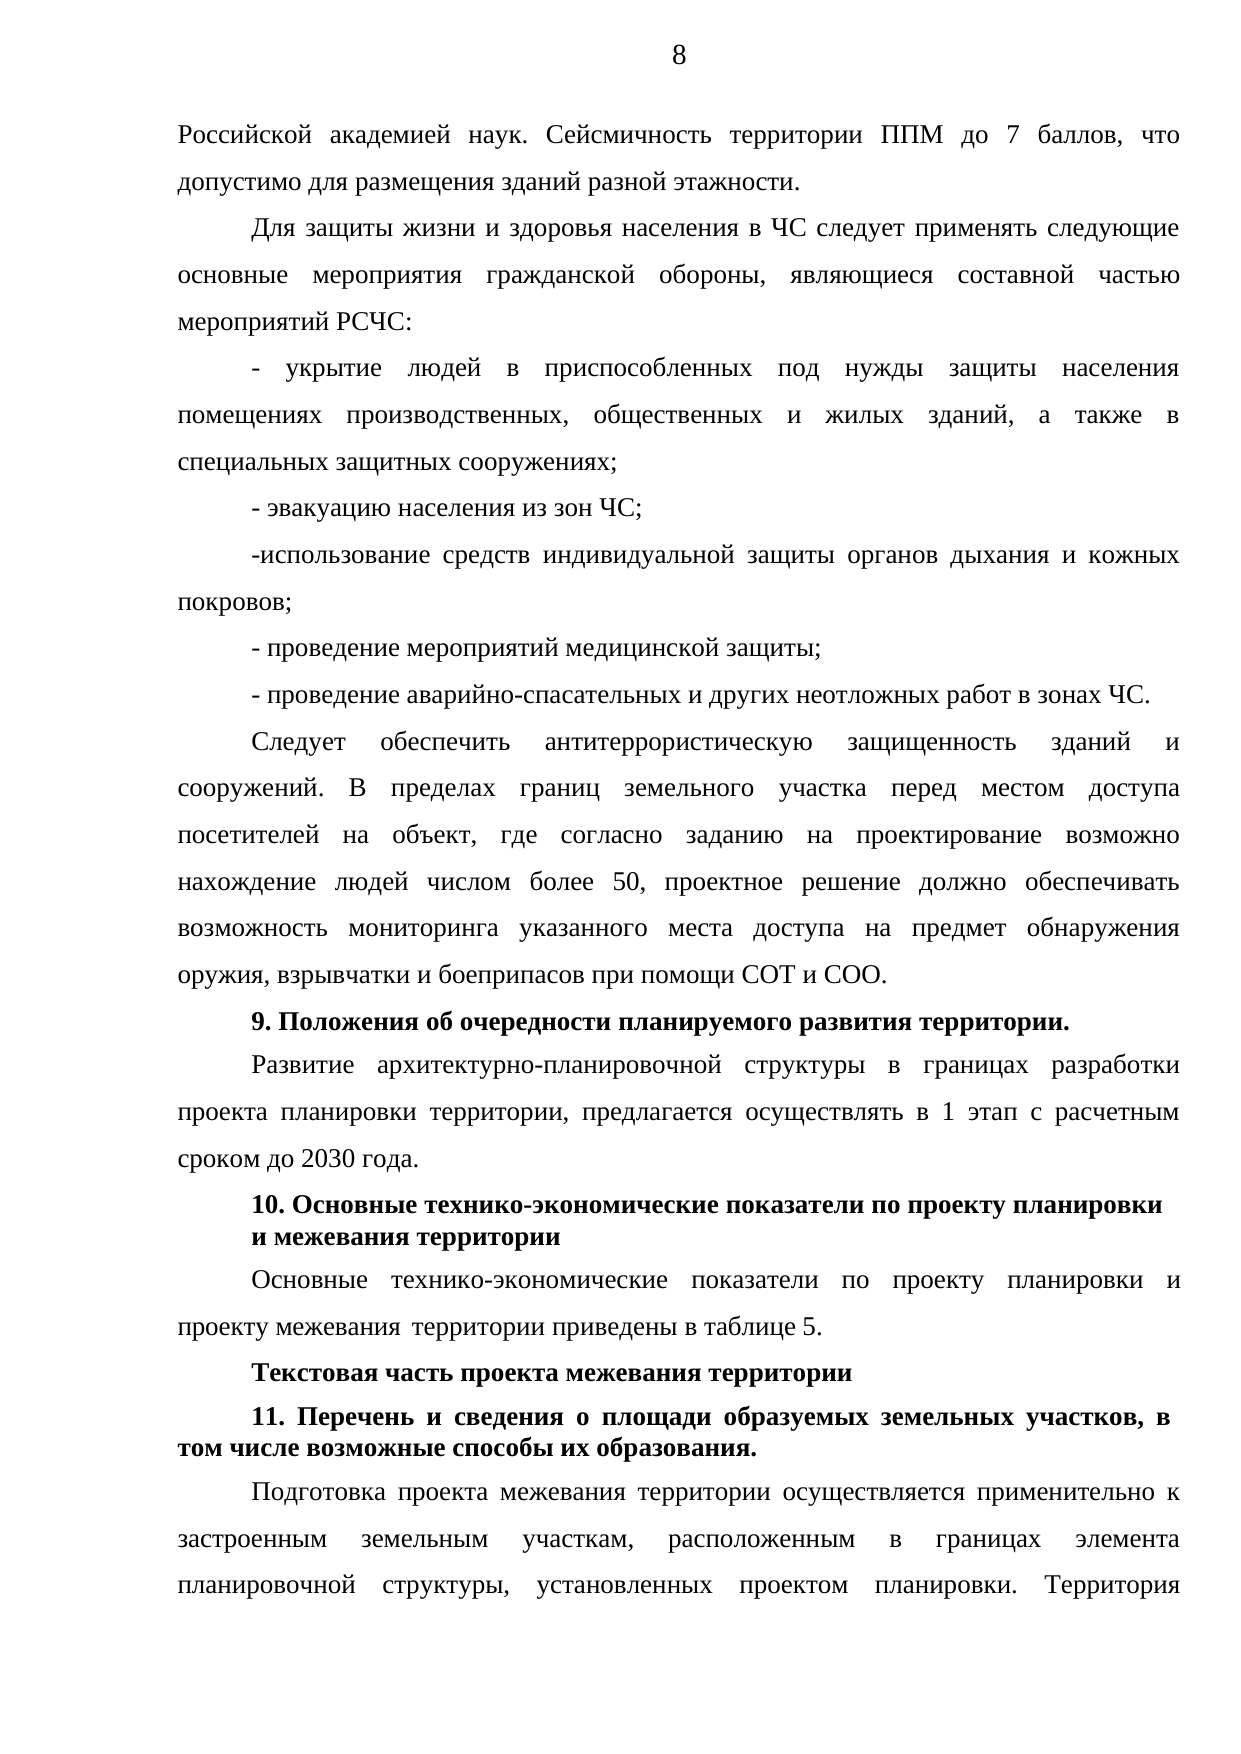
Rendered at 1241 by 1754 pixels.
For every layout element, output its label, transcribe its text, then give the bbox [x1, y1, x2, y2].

text Следует обеспечить антитеррористическую защищенность зданий и сооружений. В пределах границ земельного участка перед местом доступа посетителей на объект, где согласно заданию на проектирование возможно нахождение людей числом более 50, проектное решение должно обеспечивать возможность мониторинга указанного места доступа на предмет обнаружения оружия, взрывчатки и боеприпасов при помощи СОТ и СОО. [177, 725, 1181, 989]
text -использование средств индивидуальной защиты органов дыхания и кожных покровов; [177, 538, 1181, 616]
text Для защиты жизни и здоровья населения в ЧС следует применять следующие основные мероприятия гражданской обороны, являющиеся составной частью мероприятий РСЧС: [177, 211, 1181, 336]
text - укрытие людей в приспособленных под нужды защиты населения помещениях производственных, общественных и жилых зданий, а также в специальных защитных сооружениях; [177, 351, 1181, 476]
text - проведение мероприятий медицинской защиты; [177, 631, 1181, 663]
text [177, 118, 1181, 196]
text Основные технико-экономические показатели по проекту планировки и проекту межевания территории приведены в таблице 5. [177, 1263, 1181, 1341]
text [177, 1475, 1181, 1599]
text и межевания территории [177, 1219, 1181, 1251]
text - проведение аварийно-спасательных и других неотложных работ в зонах ЧС. [177, 678, 1181, 709]
text 11. Перечень и сведения о площади образуемых земельных участков, в том числе возможные способы их образования. [177, 1400, 1172, 1462]
text - эвакуацию населения из зон ЧС; [177, 491, 1181, 523]
text Текстовая часть проекта межевания территории [177, 1357, 1181, 1388]
text 9. Положения об очередности планируемого развития территории. [177, 1005, 1181, 1036]
text 10. Основные технико-экономические показатели по проекту планировки [177, 1188, 1181, 1219]
text Развитие архитектурно-планировочной структуры в границах разработки проекта планировки территории, предлагается осуществлять в 1 этап с расчетным сроком до 2030 года. [177, 1048, 1181, 1173]
